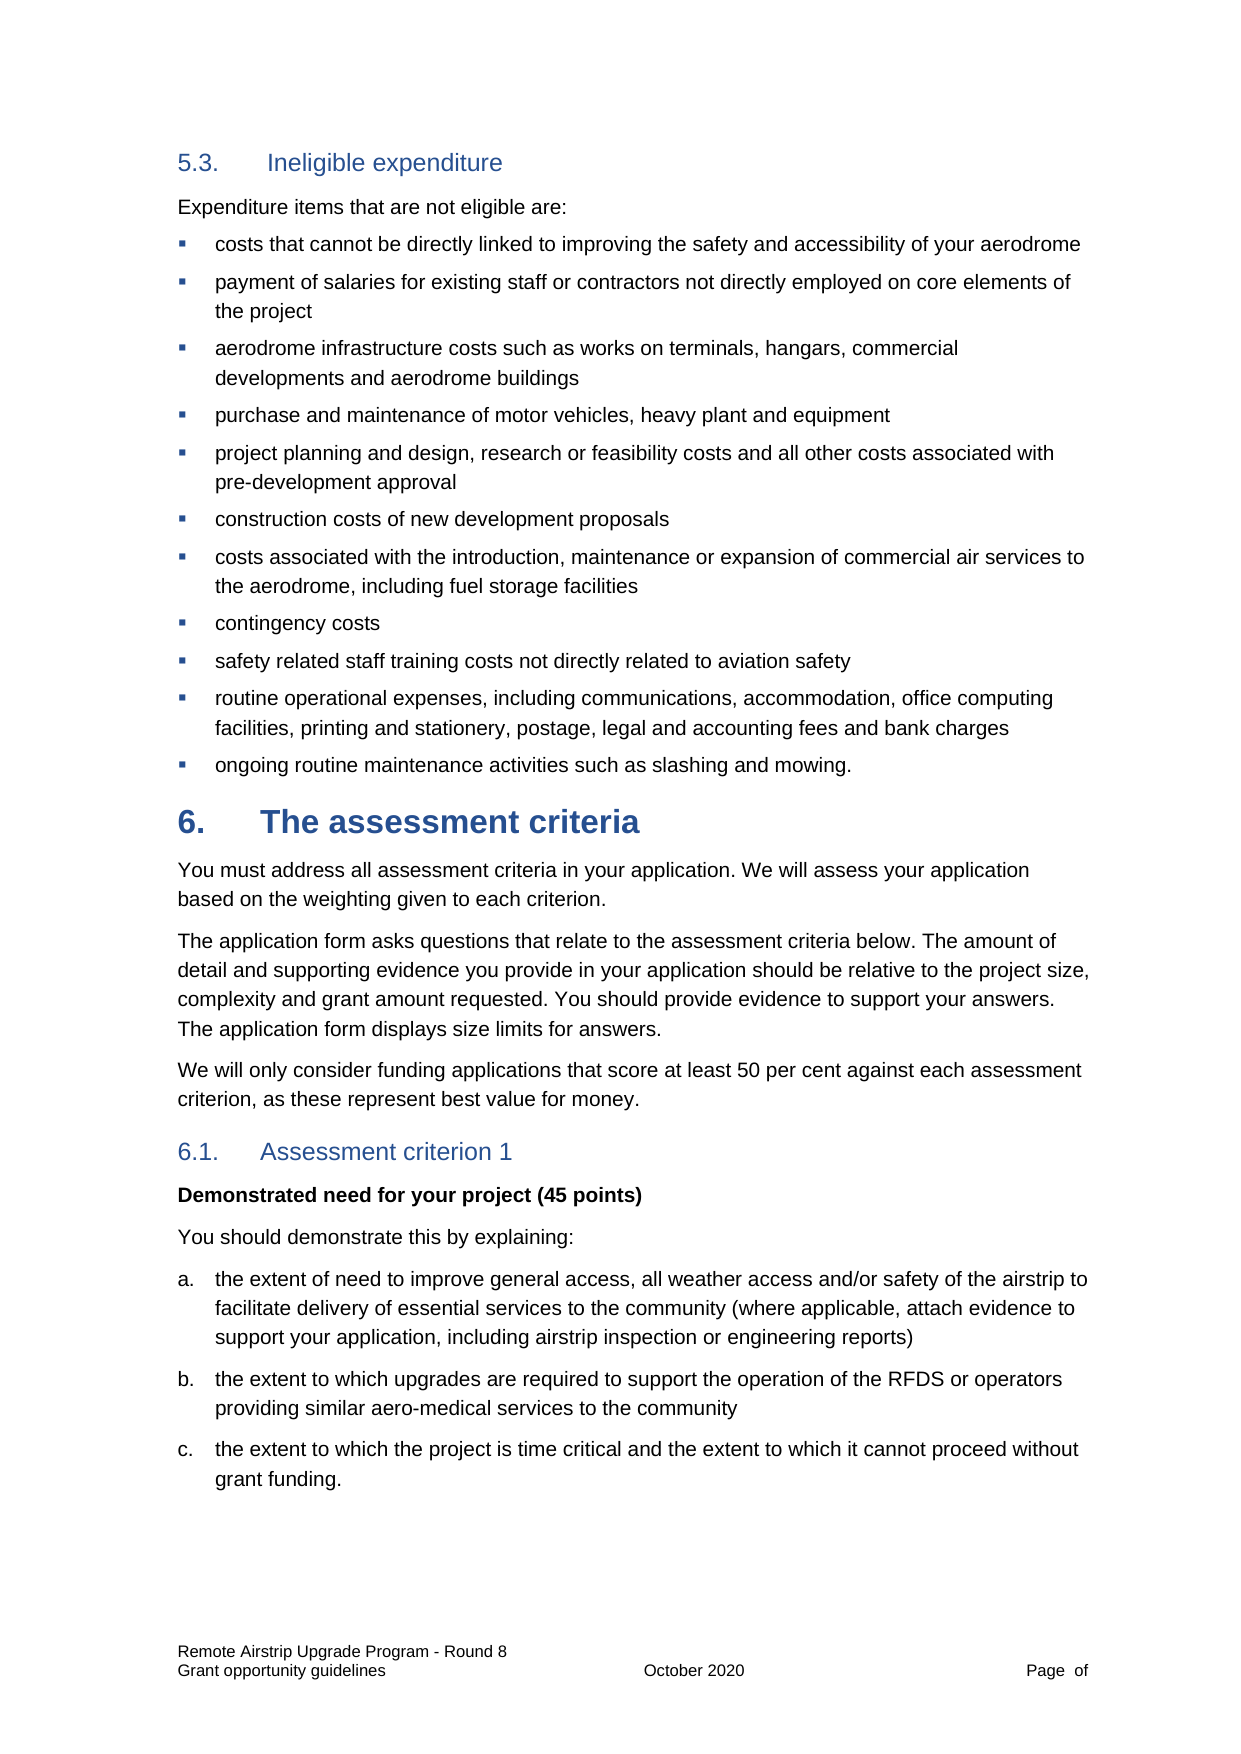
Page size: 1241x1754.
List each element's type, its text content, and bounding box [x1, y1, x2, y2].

text You must address all assessment criteria in your application. We will assess your application based on the weighting given to each criterion. [177, 853, 1092, 911]
list costs associated with the introduction, maintenance or expansion of commercial air services to the aerodrome, including fuel storage facilities [177, 539, 1092, 598]
list project planning and design, research or feasibility costs and all other costs associated with pre-development approval [177, 435, 1092, 493]
list the extent to which upgrades are required to support the operation of the RFDS or operators providing similar aero-medical services to the community [177, 1361, 1092, 1419]
list the extent of need to improve general access, all weather access and/or safety of the airstrip to facilitate delivery of essential services to the community (where applicable, attach evidence to support your application, including airstrip inspection or engineering reports) [177, 1261, 1092, 1349]
list routine operational expenses, including communications, accommodation, office computing facilities, printing and stationery, postage, legal and accounting fees and bank charges [177, 681, 1092, 739]
list construction costs of new development proposals [177, 502, 1092, 531]
list safety related staff training costs not directly related to aviation safety [177, 643, 1092, 673]
text Expenditure items that are not eligible are: [177, 189, 1092, 218]
text Demonstrated need for your project (45 points) [177, 1178, 1092, 1207]
list ongoing routine maintenance activities such as slashing and mowing. [177, 748, 1092, 777]
list aerodrome infrastructure costs such as works on terminals, hangars, commercial developments and aerodrome buildings [177, 331, 1092, 389]
list costs that cannot be directly linked to improving the safety and accessibility of your aerodrome [177, 227, 1092, 256]
list purchase and maintenance of motor vehicles, heavy plant and equipment [177, 398, 1092, 427]
list You should demonstrate this by explaining: [177, 1219, 1092, 1249]
text The application form asks questions that relate to the assessment criteria below. The amount of detail and supporting evidence you provide in your application should be relative to the project size, complexity and grant amount requested. You should provide evidence to support your answers. The application form displays size limits for answers. [177, 924, 1092, 1040]
list the extent to which the project is time critical and the extent to which it cannot proceed without grant funding. [177, 1432, 1092, 1490]
list payment of salaries for existing staff or contractors not directly employed on core elements of the project [177, 264, 1092, 323]
list contingency costs [177, 606, 1092, 635]
subtitle Ineligible expenditure [177, 148, 1092, 177]
text We will only consider funding applications that score at least 50 per cent against each assessment criterion, as these represent best value for money. [177, 1053, 1092, 1111]
subtitle The assessment criteria [177, 802, 1092, 840]
subtitle Assessment criterion 1 [177, 1136, 1092, 1165]
